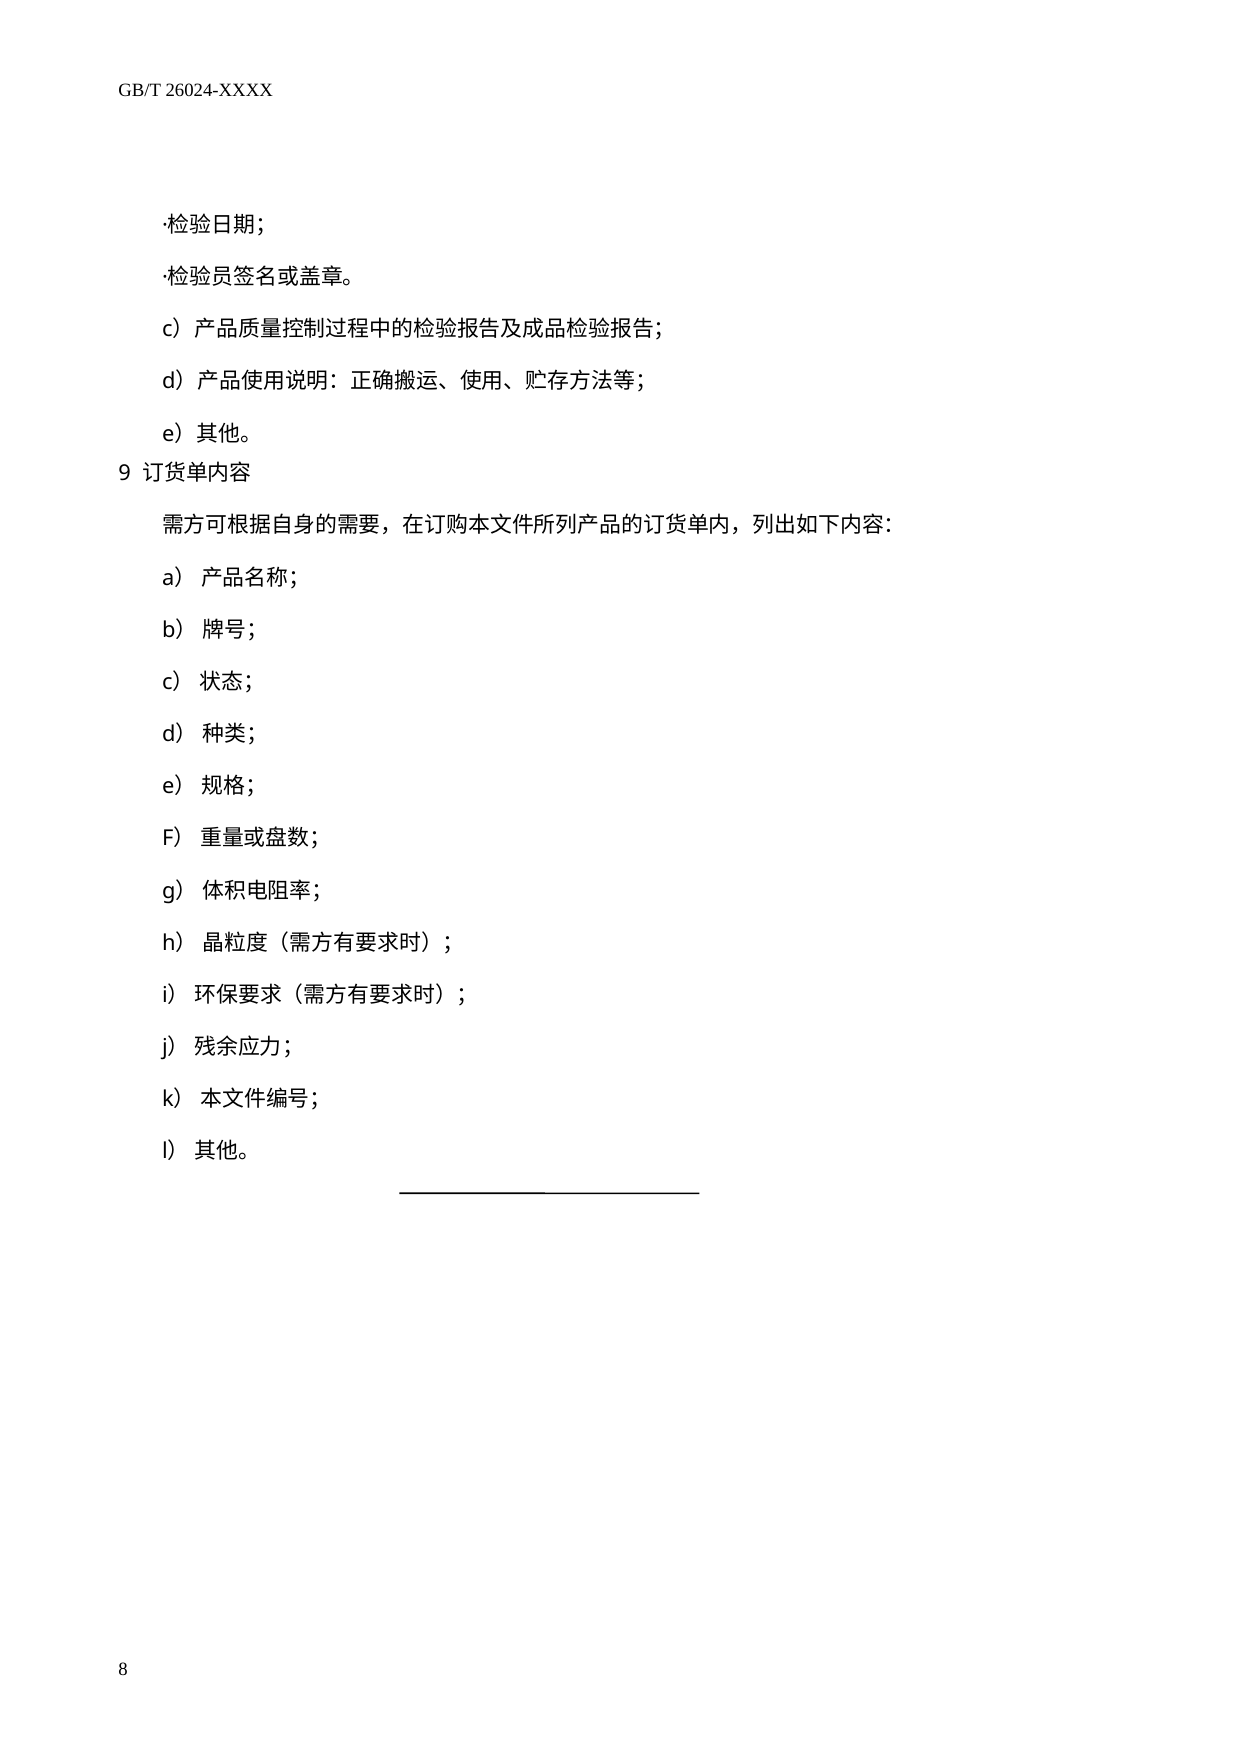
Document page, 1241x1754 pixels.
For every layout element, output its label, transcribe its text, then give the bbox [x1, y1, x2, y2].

text k） 本文件编号； [118, 1081, 1092, 1113]
text e） 规格； [118, 768, 1092, 800]
text e）其他。 [118, 416, 1092, 447]
text ·检验员签名或盖章。 [118, 259, 1092, 291]
text d） 种类； [118, 716, 1092, 748]
text c） 状态； [118, 664, 1092, 696]
text i） 环保要求（需方有要求时）； [118, 977, 1092, 1009]
text 9 订货单内容 [118, 455, 1092, 487]
text a） 产品名称； [118, 559, 1092, 591]
text c）产品质量控制过程中的检验报告及成品检验报告； [118, 311, 1092, 343]
text j） 残余应力； [118, 1029, 1092, 1061]
text h） 晶粒度（需方有要求时）； [118, 925, 1092, 957]
text l） 其他。 [118, 1133, 1092, 1165]
text ·检验日期； [118, 207, 1092, 238]
text b） 牌号； [118, 612, 1092, 643]
text g） 体积电阻率； [118, 873, 1092, 904]
text F） 重量或盘数； [118, 820, 1092, 852]
text 需方可根据自身的需要，在订购本文件所列产品的订货单内，列出如下内容： [118, 507, 1092, 539]
text d）产品使用说明：正确搬运、使用、贮存方法等； [118, 363, 1092, 395]
